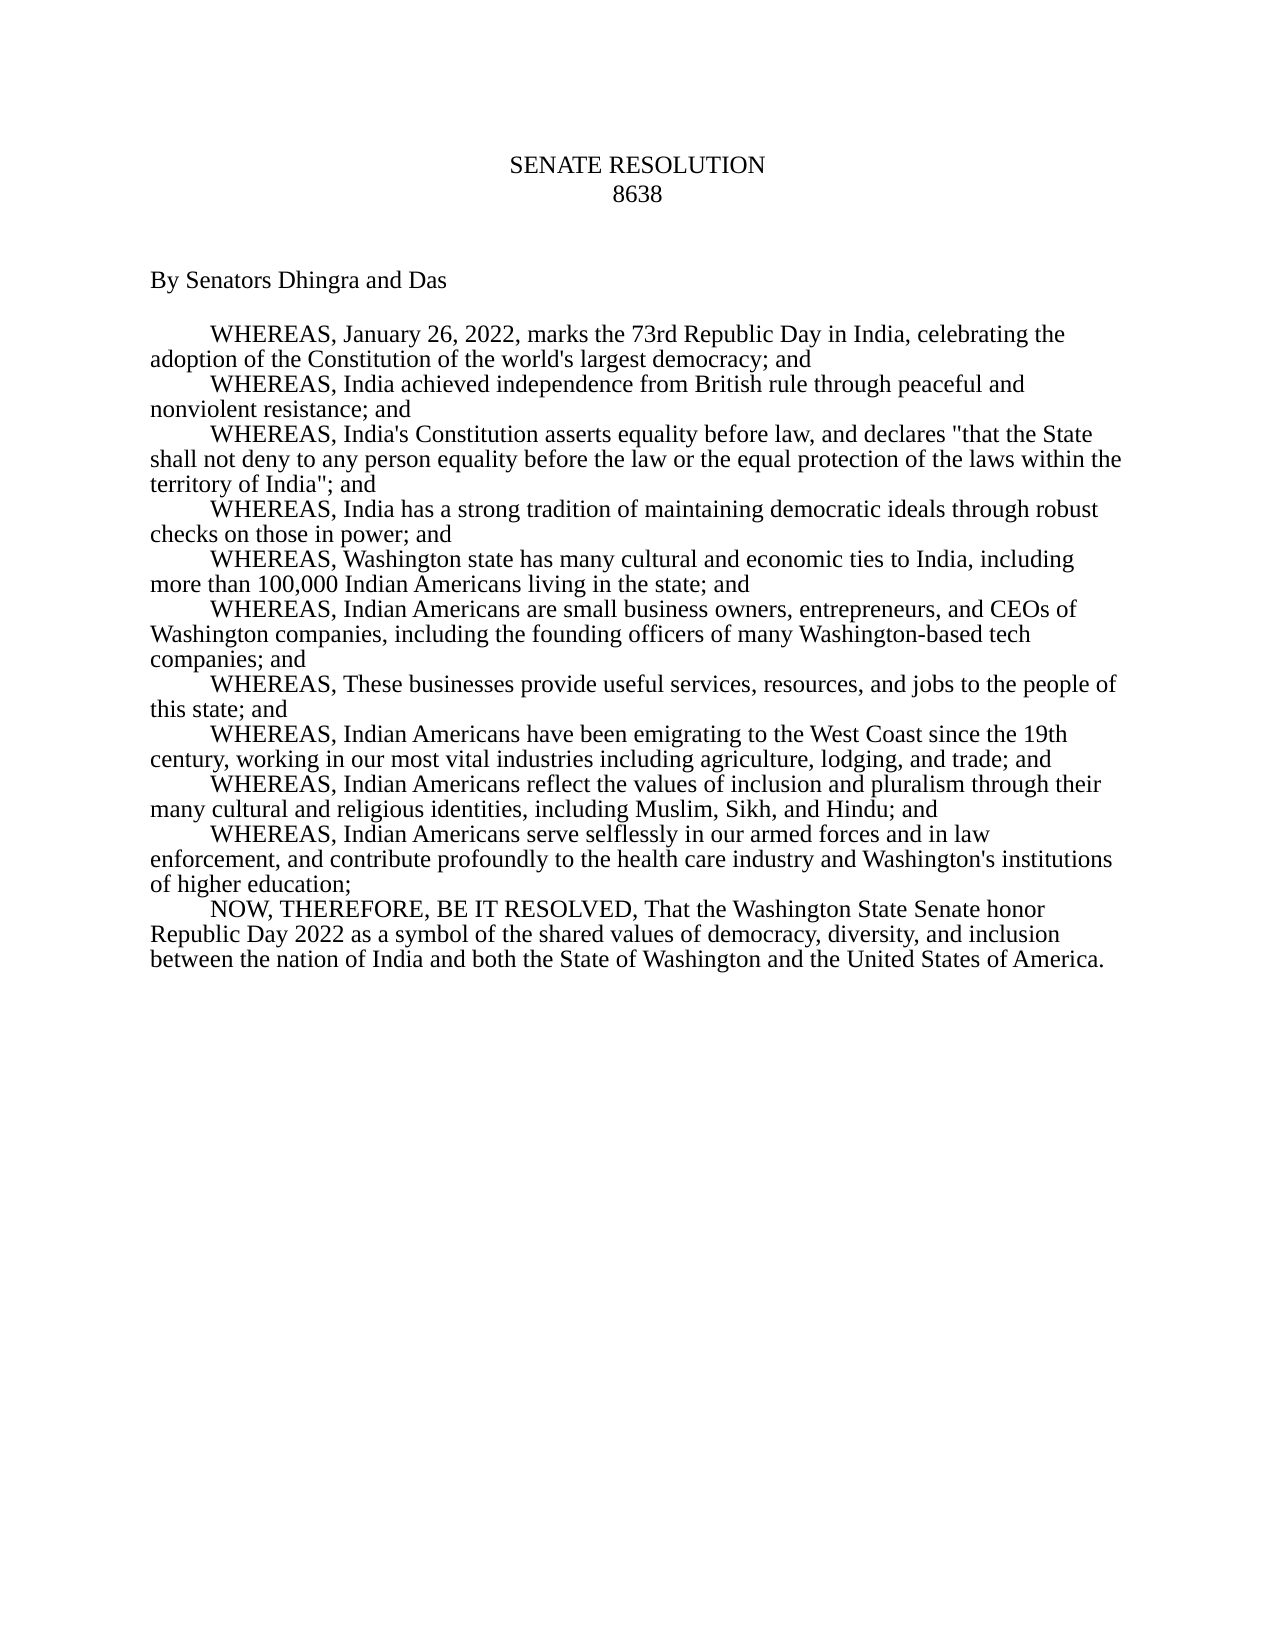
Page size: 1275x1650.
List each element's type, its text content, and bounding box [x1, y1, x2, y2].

text WHEREAS, Indian Americans reflect the values of inclusion and pluralism through their many cultural and religious identities, including Muslim, Sikh, and Hindu; and [150, 772, 1125, 822]
text WHEREAS, Indian Americans serve selflessly in our armed forces and in law enforcement, and contribute profoundly to the health care industry and Washington's institutions of higher education; [150, 822, 1125, 897]
text WHEREAS, Indian Americans have been emigrating to the West Coast since the 19th century, working in our most vital industries including agriculture, lodging, and trade; and [150, 722, 1125, 772]
text 8638 [150, 179, 1125, 207]
text WHEREAS, Indian Americans are small business owners, entrepreneurs, and CEOs of Washington companies, including the founding officers of many Washington-based tech companies; and [150, 597, 1125, 672]
text By Senators Dhingra and Das [150, 265, 1125, 294]
text WHEREAS, India has a strong tradition of maintaining democratic ideals through robust checks on those in power; and [150, 497, 1125, 547]
text NOW, THEREFORE, BE IT RESOLVED, That the Washington State Senate honor Republic Day 2022 as a symbol of the shared values of democracy, diversity, and inclusion between the nation of India and both the State of Washington and the United States of America. [150, 897, 1125, 972]
text WHEREAS, India achieved independence from British rule through peaceful and nonviolent resistance; and [150, 372, 1125, 422]
text WHEREAS, These businesses provide useful services, resources, and jobs to the people of this state; and [150, 672, 1125, 722]
text WHEREAS, India's Constitution asserts equality before law, and declares "that the State shall not deny to any person equality before the law or the equal protection of the laws within the territory of India"; and [150, 422, 1125, 497]
text WHEREAS, Washington state has many cultural and economic ties to India, including more than 100,000 Indian Americans living in the state; and [150, 547, 1125, 597]
text SENATE RESOLUTION [150, 150, 1125, 179]
text WHEREAS, January 26, 2022, marks the 73rd Republic Day in India, celebrating the adoption of the Constitution of the world's largest democracy; and [150, 322, 1125, 372]
